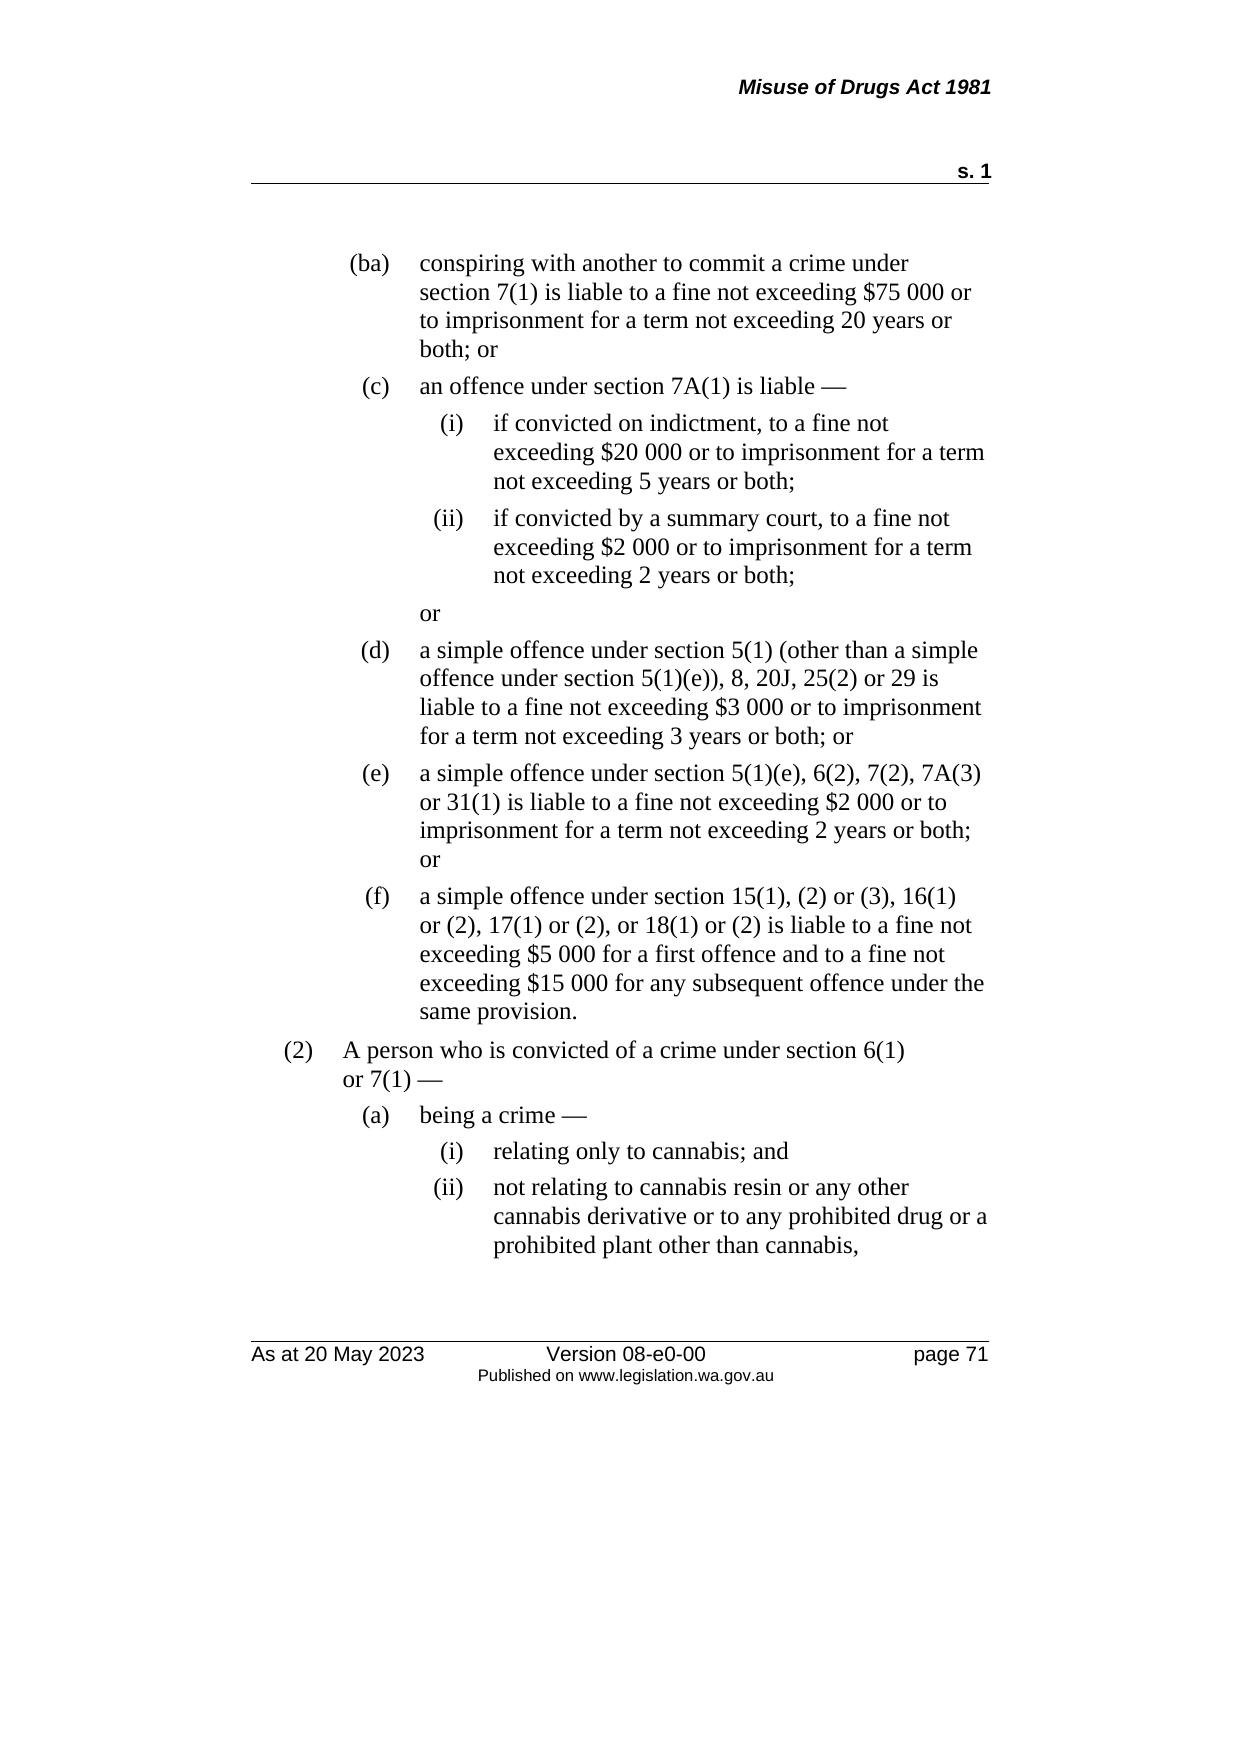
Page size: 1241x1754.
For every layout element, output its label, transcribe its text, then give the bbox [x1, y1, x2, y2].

text (f) a simple offence under section 15(1), (2) or (3), 16(1) or (2), 17(1) or (2), or 18(1) or (2) is liable to a fine not exceeding $5 000 for a first offence and to a fine not exceeding $15 000 for any subsequent offence under the same provision. [251, 881, 989, 1025]
text (ii) not relating to cannabis resin or any other cannabis derivative or to any prohibited drug or a prohibited plant other than cannabis, [251, 1172, 989, 1259]
text (2) A person who is convicted of a crime under section 6(1) or 7(1) — [251, 1036, 989, 1093]
text (c) an offence under section 7A(1) is liable — [251, 371, 989, 400]
text (a) being a crime — [251, 1100, 989, 1129]
text (ba) conspiring with another to commit a crime under section 7(1) is liable to a fine not exceeding $75 000 or to imprisonment for a term not exceeding 20 years or both; or [251, 248, 989, 363]
text (i) if convicted on indictment, to a fine not exceeding $20 000 or to imprisonment for a term not exceeding 5 years or both; [251, 408, 989, 495]
text (e) a simple offence under section 5(1)(e), 6(2), 7(2), 7A(3) or 31(1) is liable to a fine not exceeding $2 000 or to imprisonment for a term not exceeding 2 years or both; or [251, 758, 989, 873]
text or [251, 598, 989, 626]
text (d) a simple offence under section 5(1) (other than a simple offence under section 5(1)(e)), 8, 20J, 25(2) or 29 is liable to a fine not exceeding $3 000 or to imprisonment for a term not exceeding 3 years or both; or [251, 635, 989, 750]
text (ii) if convicted by a summary court, to a fine not exceeding $2 000 or to imprisonment for a term not exceeding 2 years or both; [251, 503, 989, 589]
text (i) relating only to cannabis; and [251, 1136, 989, 1165]
